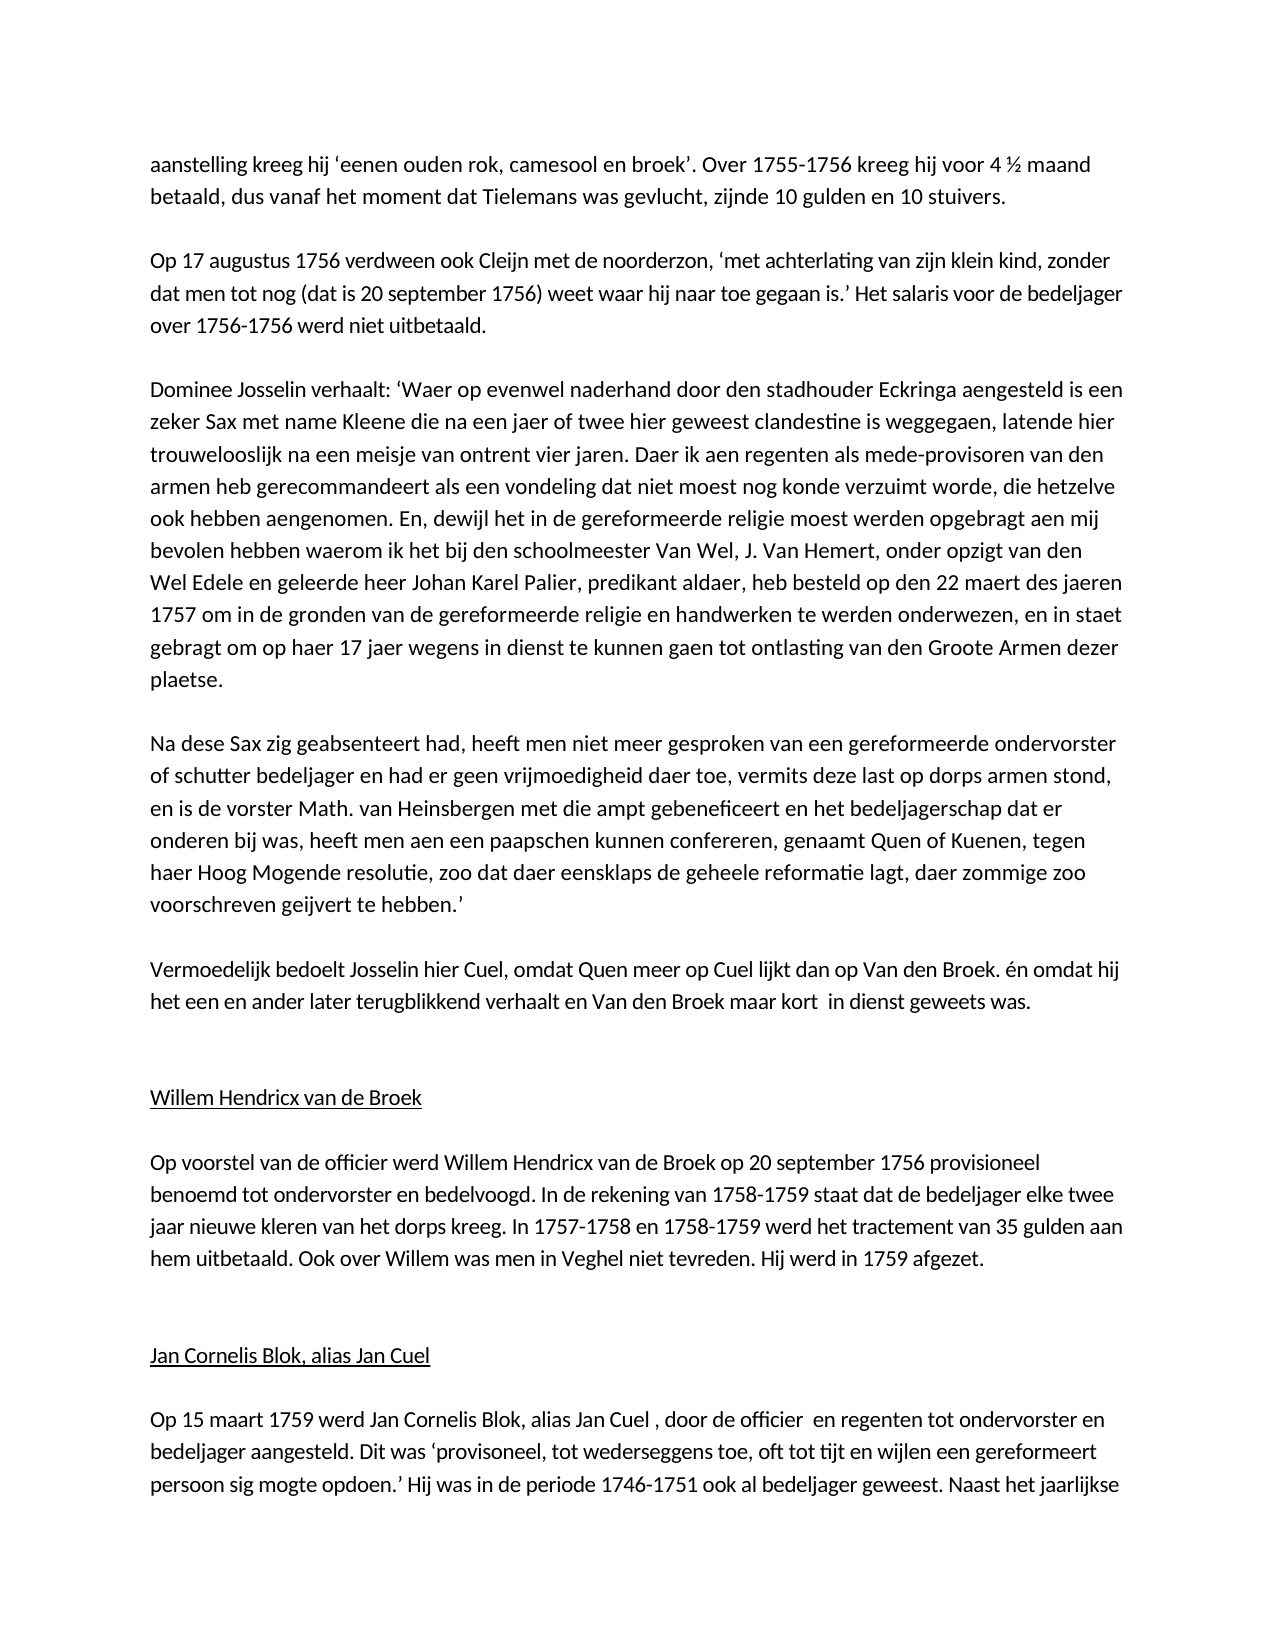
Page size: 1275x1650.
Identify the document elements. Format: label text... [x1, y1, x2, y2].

text Na dese Sax zig geabsenteert had, heeft men niet meer gesproken van een gereformeerde ondervorster of schutter bedeljager en had er geen vrijmoedigheid daer toe, vermits deze last op dorps armen stond, en is de vorster Math. van Heinsbergen met die ampt gebeneficeert en het bedeljagerschap dat er onderen bij was, heeft men aen een paapschen kunnen confereren, genaamt Quen of Kuenen, tegen haer Hoog Mogende resolutie, zoo dat daer eensklaps de geheele reformatie lagt, daer zommige zoo voorschreven geijvert te hebben.’ [150, 729, 1125, 918]
text Op 17 augustus 1756 verdween ook Cleijn met de noorderzon, ‘met achterlating van zijn klein kind, zonder dat men tot nog (dat is 20 september 1756) weet waar hij naar toe gegaan is.’ Het salaris voor de bedeljager over 1756-1756 werd niet uitbetaald. [150, 247, 1125, 339]
text Willem Hendricx van de Broek [150, 1083, 1125, 1111]
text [150, 1405, 1125, 1498]
text Vermoedelijk bedoelt Josselin hier Cuel, omdat Quen meer op Cuel lijkt dan op Van den Broek. én omdat hij het een en ander later terugblikkend verhaalt en Van den Broek maar kort in dienst geweets was. [150, 955, 1125, 1015]
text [150, 150, 1125, 210]
text Jan Cornelis Blok, alias Jan Cuel [150, 1341, 1125, 1369]
text Dominee Josselin verhaalt: ‘Waer op evenwel naderhand door den stadhouder Eckringa aengesteld is een zeker Sax met name Kleene die na een jaer of twee hier geweest clandestine is weggegaen, latende hier trouwelooslijk na een meisje van ontrent vier jaren. Daer ik aen regenten als mede-provisoren van den armen heb gerecommandeert als een vondeling dat niet moest nog konde verzuimt worde, die hetzelve ook hebben aengenomen. En, dewijl het in de gereformeerde religie moest werden opgebragt aen mij bevolen hebben waerom ik het bij den schoolmeester Van Wel, J. Van Hemert, onder opzigt van den Wel Edele en geleerde heer Johan Karel Palier, predikant aldaer, heb besteld op den 22 maert des jaeren 1757 om in de gronden van de gereformeerde religie en handwerken te werden onderwezen, en in staet gebragt om op haer 17 jaer wegens in dienst te kunnen gaen tot ontlasting van den Groote Armen dezer plaetse. [150, 375, 1125, 693]
text Op voorstel van de officier werd Willem Hendricx van de Broek op 20 september 1756 provisioneel benoemd tot ondervorster en bedelvoogd. In de rekening van 1758-1759 staat dat de bedeljager elke twee jaar nieuwe kleren van het dorps kreeg. In 1757-1758 en 1758-1759 werd het tractement van 35 gulden aan hem uitbetaald. Ook over Willem was men in Veghel niet tevreden. Hij werd in 1759 afgezet. [150, 1148, 1125, 1272]
